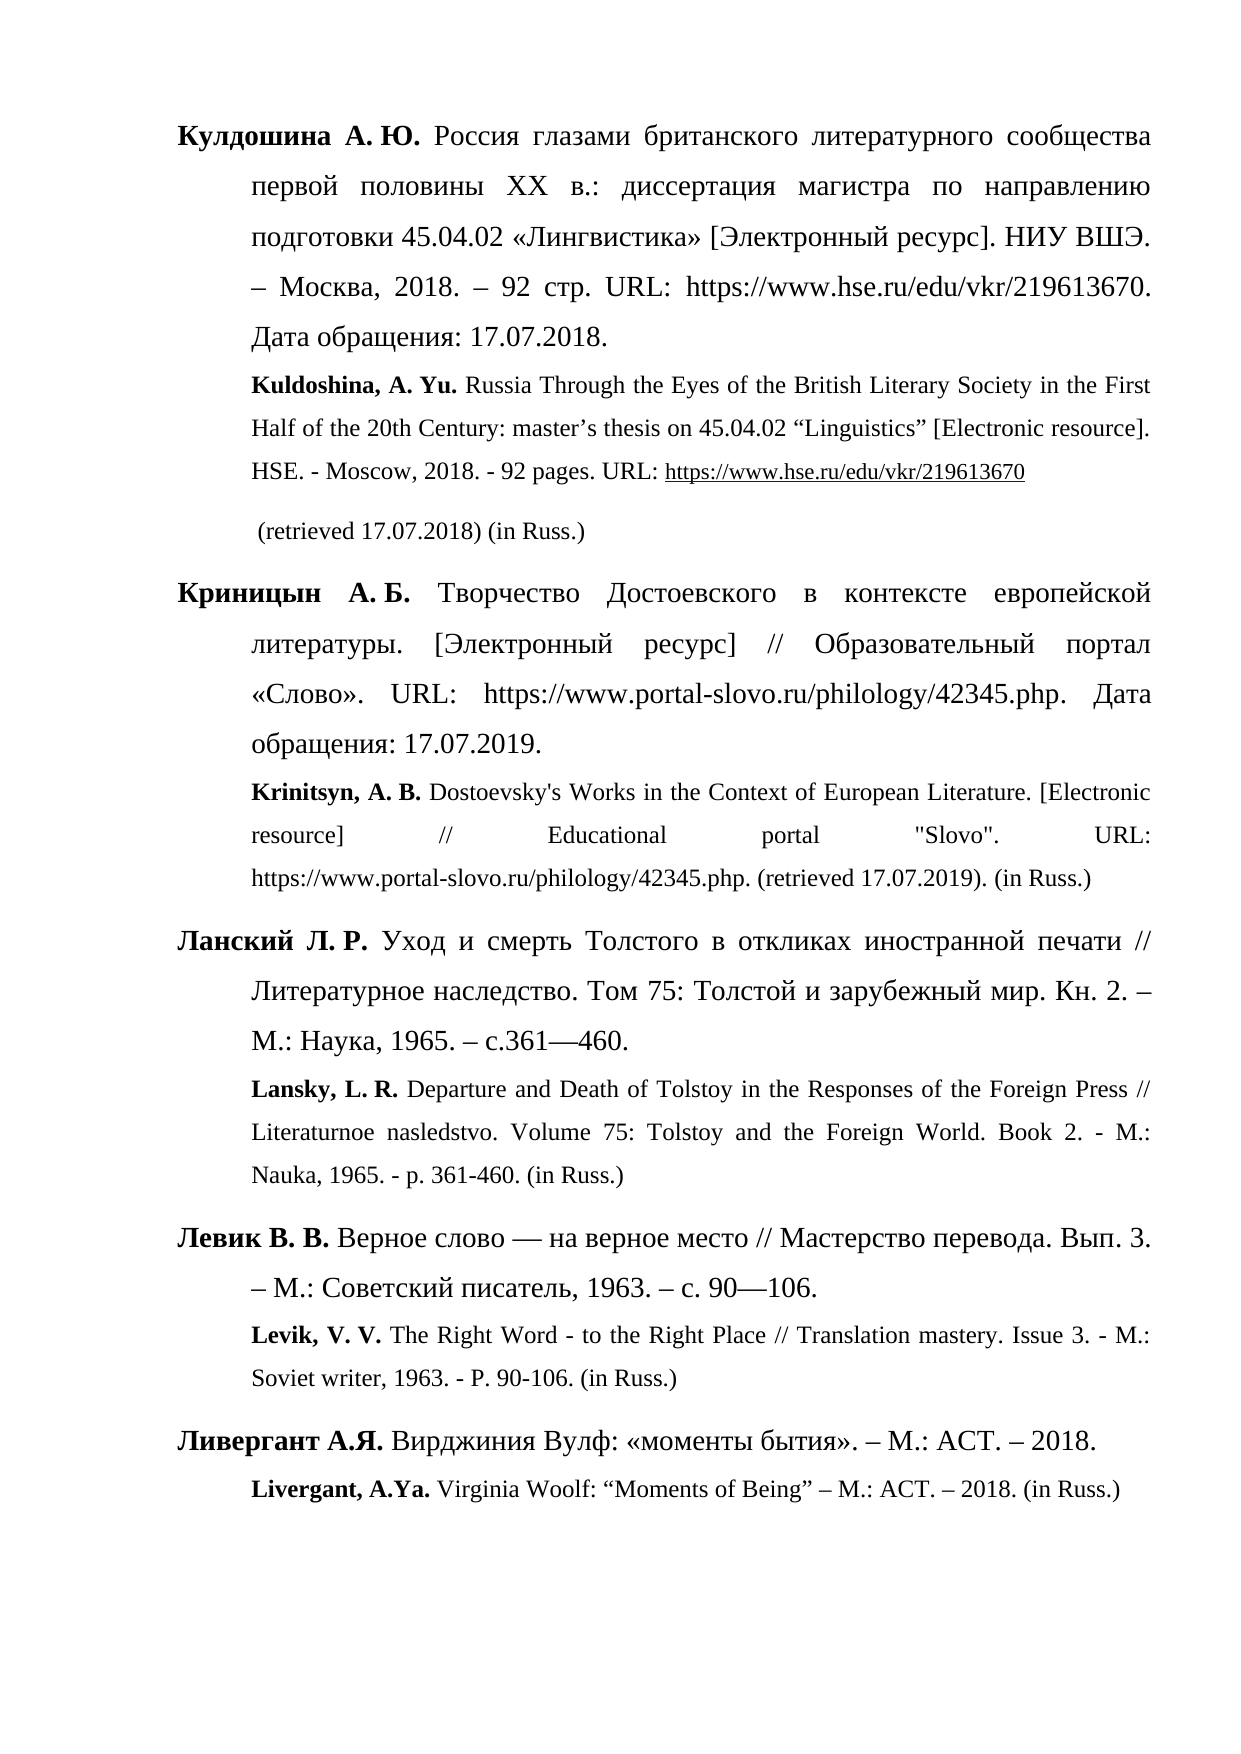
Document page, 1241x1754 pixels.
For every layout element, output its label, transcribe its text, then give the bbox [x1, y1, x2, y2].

text Livergant, A.Ya. Virginia Woolf: “Moments of Being” – М.: ACT. – 2018. (in Russ.) [251, 1474, 1152, 1502]
text Krinitsyn, A. B. Dostoevsky's Works in the Context of European Literature. [Electronic resource] // Educational portal "Slovo". URL: https://www.portal-slovo.ru/philology/42345.php. (retrieved 17.07.2019). (in Russ.) [251, 777, 1152, 892]
text Ланский Л. Р. Уход и смерть Толстого в откликах иностранной печати // Литературное наследство. Том 75: Толстой и зарубежный мир. Кн. 2. – М.: Наука, 1965. – с.361—460. [177, 923, 1152, 1057]
text Lansky, L. R. Departure and Death of Tolstoy in the Responses of the Foreign Press // Literaturnoe nasledstvo. Volume 75: Tolstoy and the Foreign World. Book 2. - M.: Nauka, 1965. - p. 361-460. (in Russ.) [251, 1074, 1152, 1189]
text Kuldoshina, A. Yu. Russia Through the Eyes of the British Literary Society in the First Half of the 20th Century: master’s thesis on 45.04.02 “Linguistics” [Electronic resource]. HSE. - Moscow, 2018. - 92 pages. URL: https://www.hse.ru/edu/vkr/219613670 [251, 370, 1152, 485]
text Левик В. В. Верное слово — на верное место // Мастерство перевода. Вып. 3. – М.: Советский писатель, 1963. – c. 90—106. [177, 1220, 1152, 1304]
text Ливергант А.Я. Вирджиния Вулф: «моменты бытия». – М.: ACT. – 2018. [177, 1423, 1152, 1457]
text Криницын А. Б. Творчество Достоевского в контексте европейской литературы. [Электронный ресурс] // Образовательный портал «Слово». URL: https://www.portal-slovo.ru/philology/42345.php. Дата обращения: 17.07.2019. [177, 576, 1152, 760]
text Кулдошина А. Ю. Россия глазами британского литературного сообщества первой половины XX в.: диссертация магистра по направлению подготовки 45.04.02 «Лингвистика» [Электронный ресурс]. НИУ ВШЭ. – Москва, 2018. – 92 стр. URL: https://www.hse.ru/edu/vkr/219613670. Дата обращения: 17.07.2018. [177, 118, 1152, 353]
text Levik, V. V. The Right Word - to the Right Place // Translation mastery. Issue 3. - M.: Soviet writer, 1963. - P. 90-106. (in Russ.) [251, 1320, 1152, 1392]
text (retrieved 17.07.2018) (in Russ.) [251, 516, 1152, 544]
